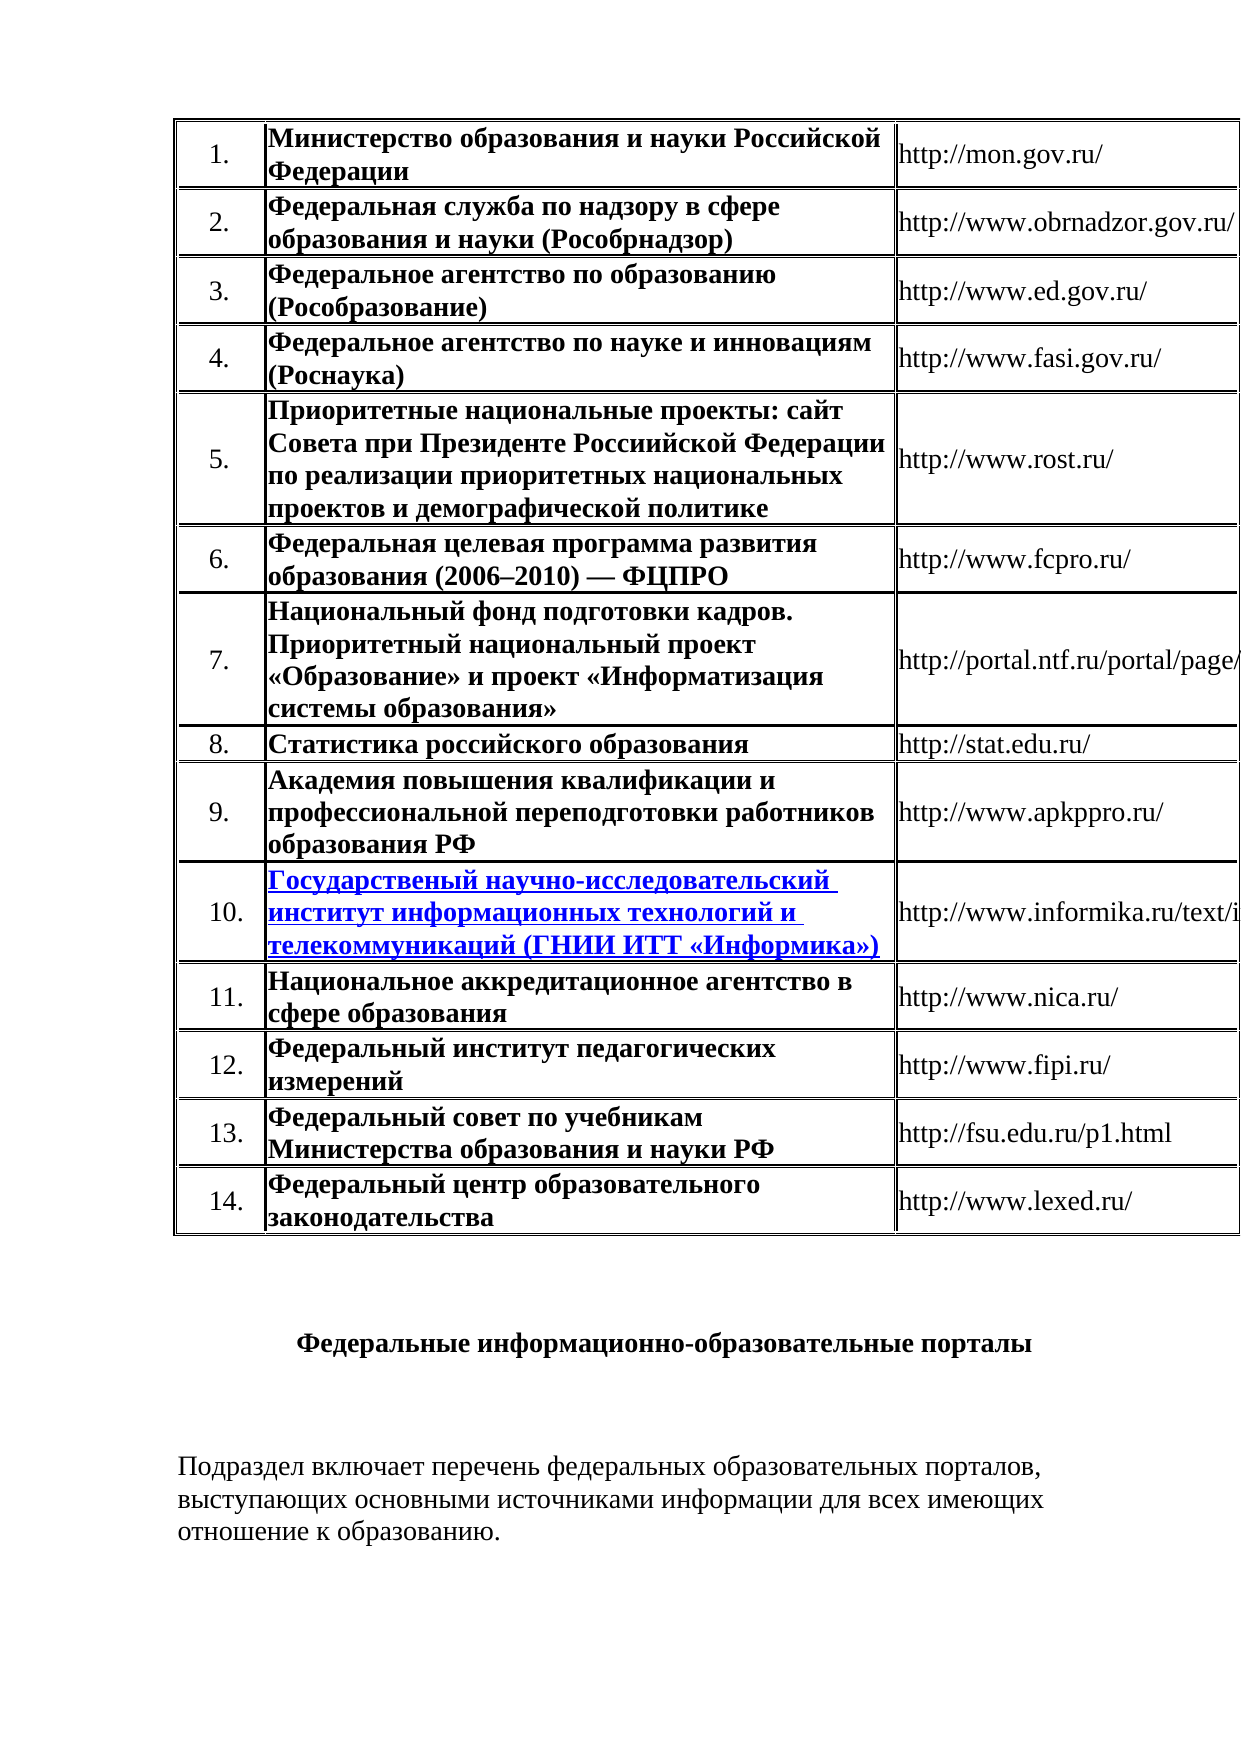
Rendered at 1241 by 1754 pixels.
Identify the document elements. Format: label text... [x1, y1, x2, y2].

table_cell Национальное аккредитационное агентство в сфере образования [267, 964, 894, 1028]
text Подраздел включает перечень федеральных образовательных порталов, выступающих основными источниками информации для всех имеющих отношение к образованию. [177, 1449, 1152, 1547]
table_cell 1. [177, 122, 265, 186]
table_cell Федеральная служба по надзору в сфере образования и науки (Рособрнадзор) [267, 190, 894, 254]
table_cell Статистика российского образования [267, 727, 894, 759]
table_cell http://www.nica.ru/ [898, 960, 1239, 1028]
table_cell http://portal.ntf.ru/portal/page/portal/NTF/about/index [898, 591, 1239, 724]
table_cell 10. [177, 860, 264, 960]
table_cell 13. [177, 1096, 264, 1164]
table_cell Федеральная целевая программа развития образования (2006–2010) — ФЦПРО [267, 527, 894, 591]
table_cell http://fsu.edu.ru/p1.html [898, 1096, 1239, 1164]
table_cell 14. [177, 1164, 265, 1232]
table_cell http://www.fipi.ru/ [898, 1028, 1239, 1096]
table_cell 5. [177, 390, 264, 523]
table_cell http://mon.gov.ru/ [896, 122, 1239, 186]
table_cell 7. [177, 591, 264, 724]
table_cell http://stat.edu.ru/ [898, 724, 1239, 759]
table_cell Федеральное агентство по образованию (Рособразование) [267, 258, 894, 322]
table_cell Национальный фонд подготовки кадров. Приоритетный национальный проект «Образование» и проект «Информатизация системы образования» [267, 594, 894, 724]
table_cell http://www.apkppro.ru/ [898, 760, 1239, 860]
table_cell Федеральный институт педагогических измерений [267, 1032, 894, 1096]
table_cell http://www.informika.ru/text/index.html [898, 860, 1239, 960]
table_cell 11. [177, 960, 264, 1028]
table_cell 3. [177, 254, 264, 322]
table_cell Федеральный совет по учебникам Министерства образования и науки РФ [267, 1100, 894, 1164]
table_cell Академия повышения квалификации и профессиональной переподготовки работников образования РФ [267, 763, 894, 860]
table_cell http://www.fasi.gov.ru/ [898, 322, 1239, 390]
table_cell 8. [177, 724, 264, 759]
table_cell Федеральный центр образовательного законодательства [265, 1164, 896, 1232]
table_cell Федеральное агентство по науке и инновациям (Роснаука) [267, 326, 894, 390]
table_cell http://www.fcpro.ru/ [898, 523, 1239, 591]
text Федеральные информационно-образовательные порталы [177, 1326, 1152, 1359]
table_cell 2. [177, 186, 264, 254]
table_cell Государственый научно-исследовательский институт информационных технологий и телекоммуникаций (ГНИИ ИТТ «Информика») [267, 863, 894, 960]
table_cell http://www.rost.ru/ [898, 390, 1239, 523]
table_cell 6. [177, 523, 264, 591]
table_cell 9. [177, 760, 264, 860]
table_cell http://www.ed.gov.ru/ [898, 254, 1239, 322]
table_cell http://www.obrnadzor.gov.ru/ [898, 186, 1239, 254]
table_cell Приоритетные национальные проекты: сайт Совета при Президенте Россиийской Федерации по реализации приоритетных национальных проектов и демографической политике [267, 394, 894, 523]
table_cell Министерство образования и науки Российской Федерации [265, 120, 896, 186]
table_cell 4. [177, 322, 264, 390]
table_cell http://www.lexed.ru/ [896, 1164, 1239, 1232]
table_cell 12. [177, 1028, 264, 1096]
